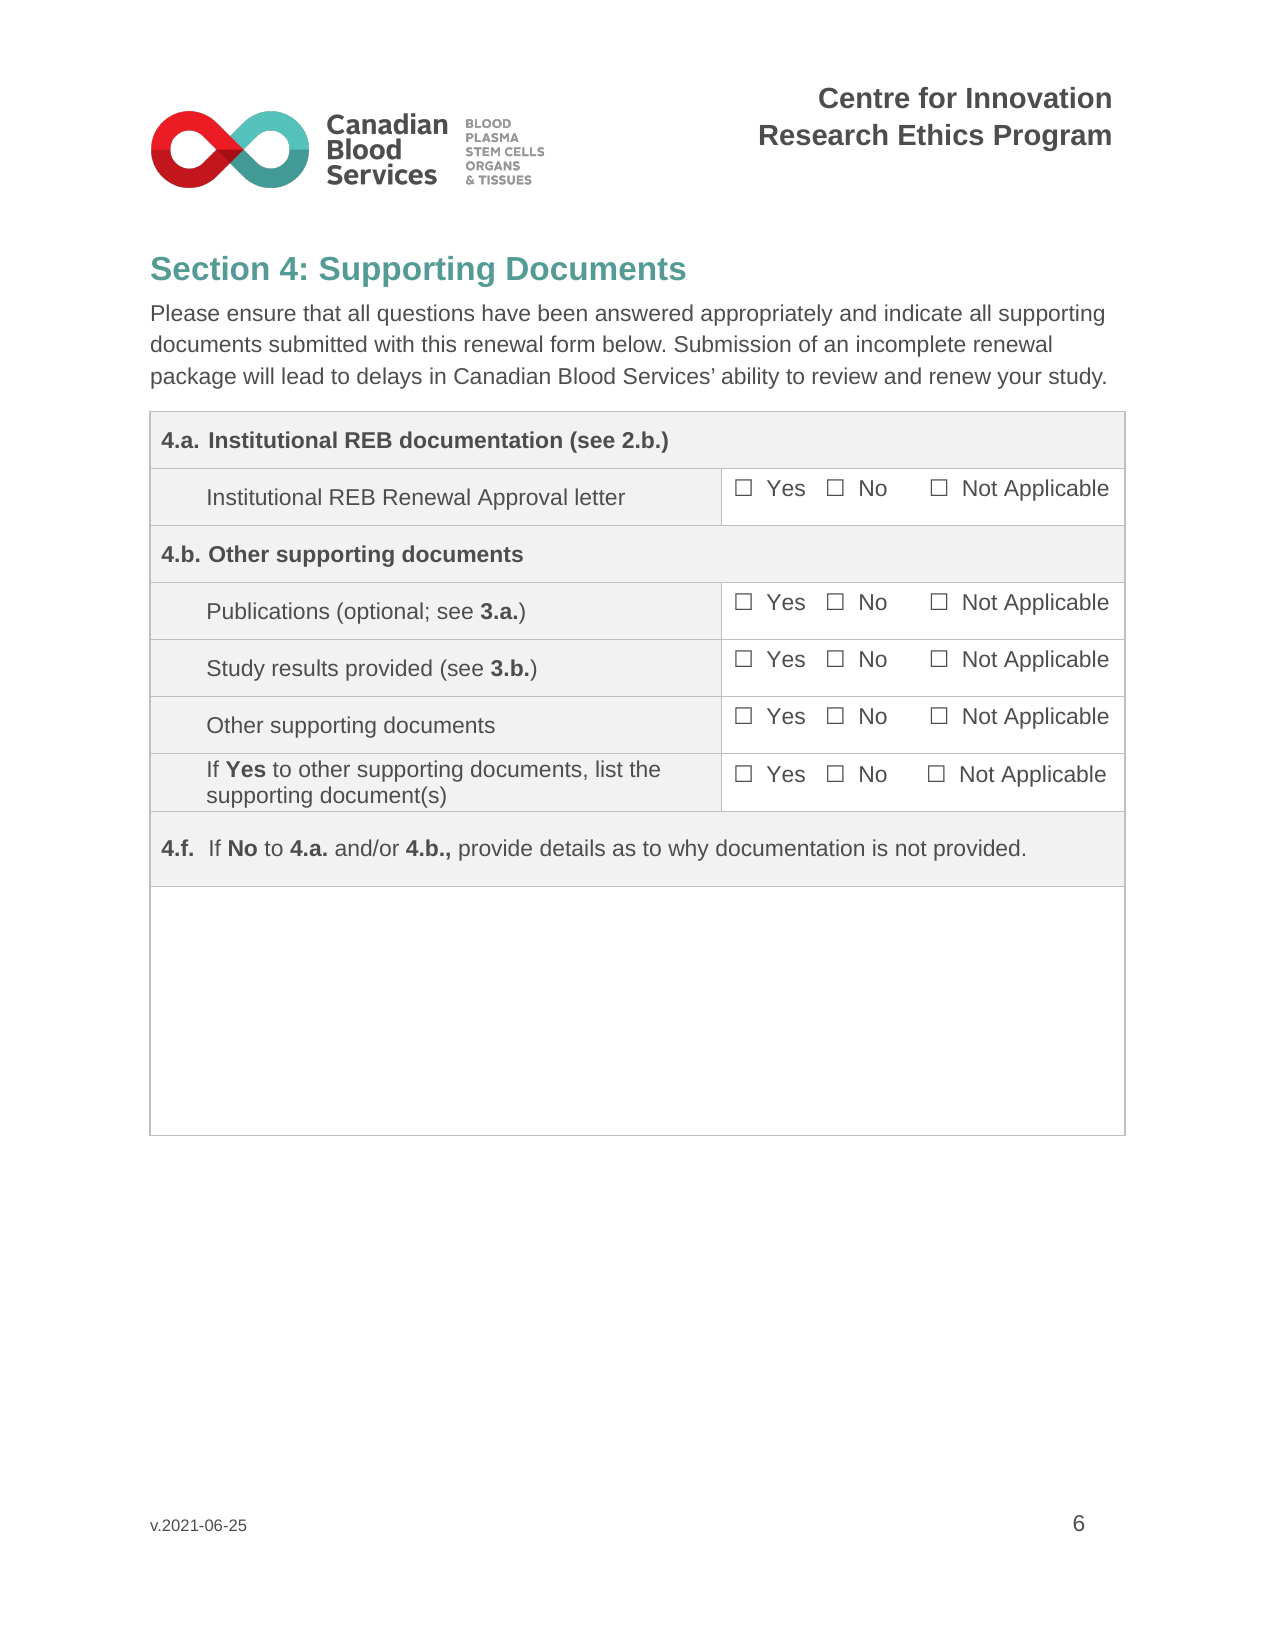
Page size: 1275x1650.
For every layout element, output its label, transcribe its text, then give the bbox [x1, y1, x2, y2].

subtitle Section 4: Supporting Documents [150, 249, 1125, 287]
table_cell Publications (optional; see 3.a.) [151, 583, 721, 639]
table_cell [151, 887, 1124, 1135]
table_cell Other supporting documents [151, 697, 721, 753]
table_cell Yes No Not Applicable [722, 583, 1124, 639]
table_cell 4.f. If No to 4.a. and/or 4.b., provide details as to why documentation is not provided. [151, 812, 1124, 886]
table_cell Institutional REB Renewal Approval letter [151, 469, 721, 525]
table_cell Yes No Not Applicable [722, 640, 1124, 696]
table_cell Study results provided (see 3.b.) [151, 640, 721, 696]
table_cell 4.b. Other supporting documents [151, 526, 1124, 582]
text Please ensure that all questions have been answered appropriately and indicate all supporting documents submitted with this renewal form below. Submission of an incomplete renewal package will lead to delays in Canadian Blood Services’ ability to review and renew your study. [150, 299, 1125, 389]
table_cell Yes No Not Applicable [722, 697, 1124, 753]
table_cell Yes No Not Applicable [722, 469, 1124, 525]
table_cell Yes No Not Applicable [722, 754, 1124, 811]
picture [150, 111, 545, 188]
table_cell If Yes to other supporting documents, list the supporting document(s) [151, 754, 721, 811]
table_header 4.a. Institutional REB documentation (see 2.b.) [151, 412, 1124, 468]
